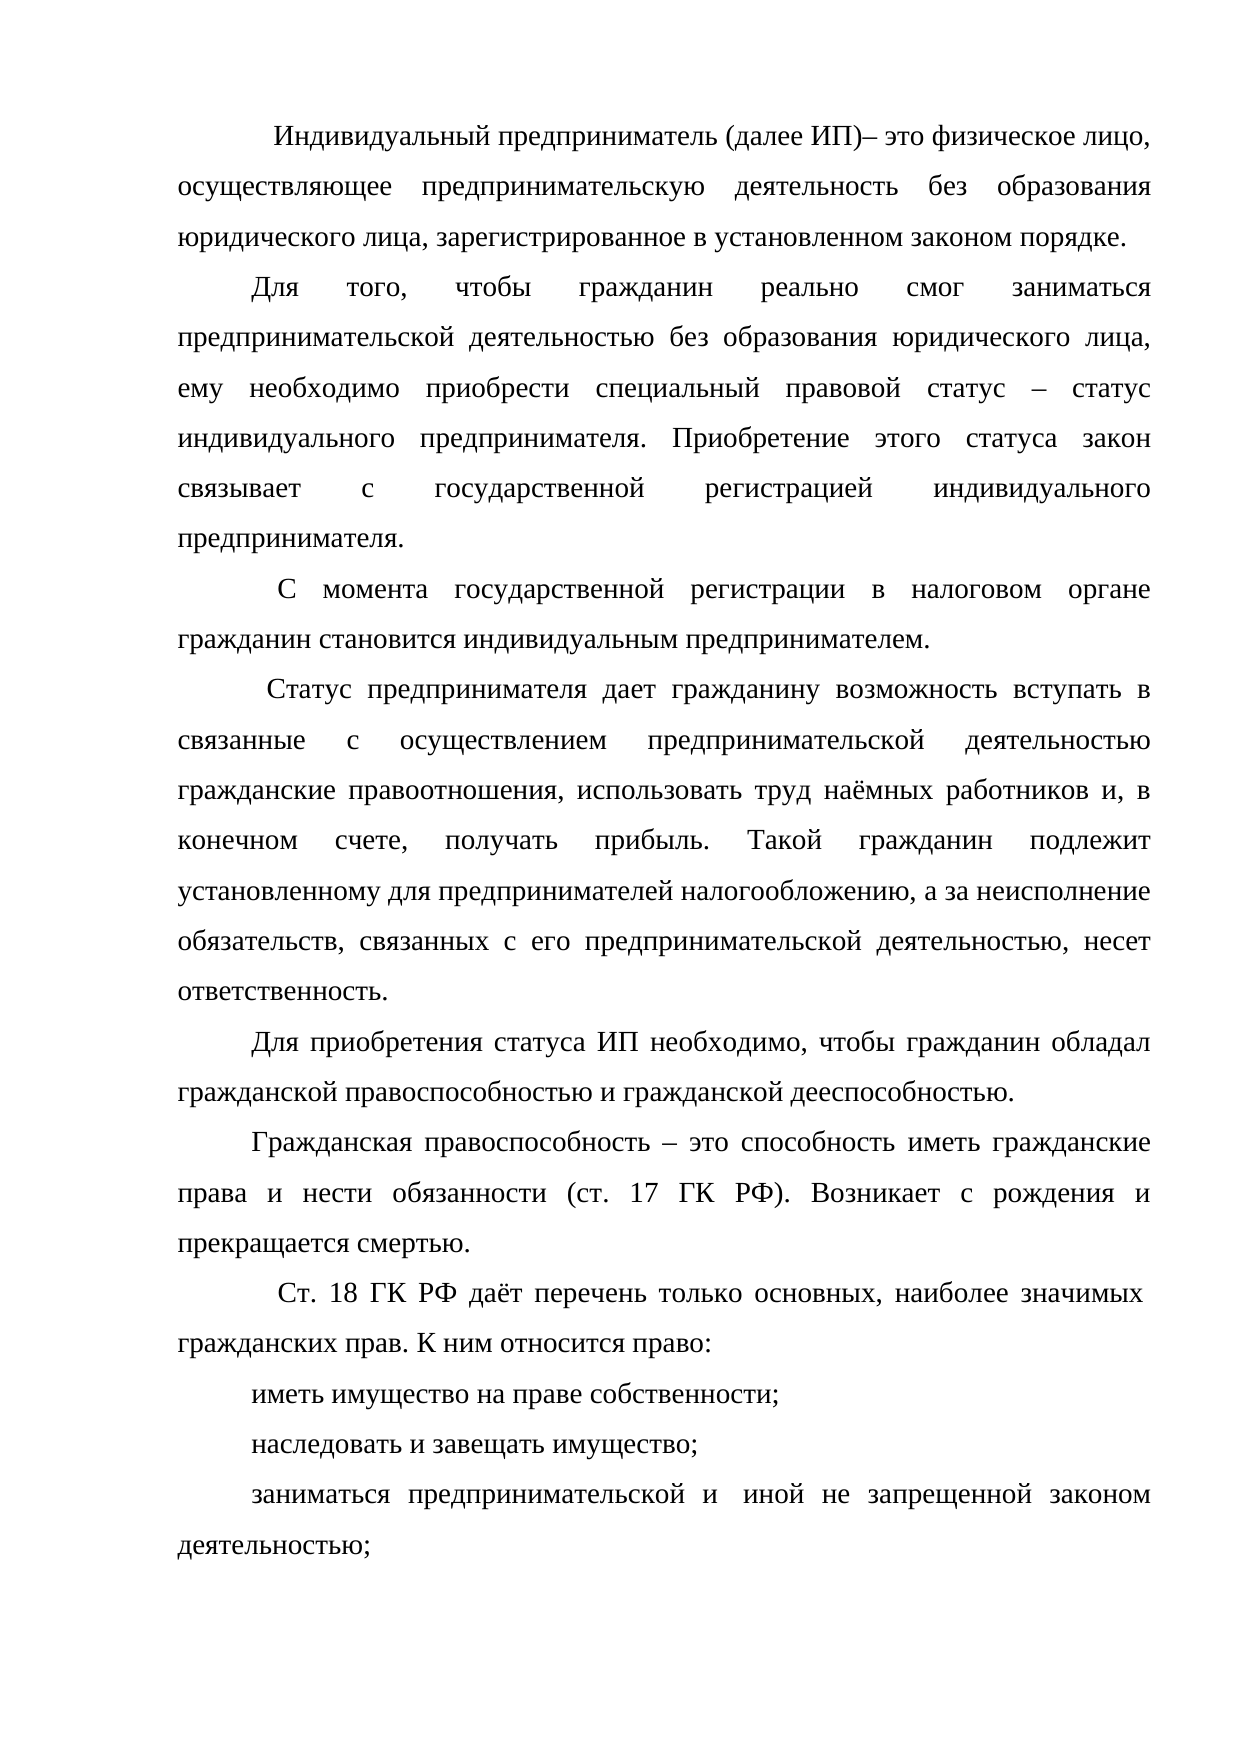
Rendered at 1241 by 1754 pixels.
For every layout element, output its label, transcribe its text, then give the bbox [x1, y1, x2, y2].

text Для приобретения статуса ИП необходимо, чтобы гражданин обладал гражданской правоспособностью и гражданской дееспособностью. [177, 1024, 1152, 1108]
text Статус предпринимателя дает гражданину возможность вступать в связанные с осуществлением предпринимательской деятельностью гражданские правоотношения, использовать труд наёмных работников и, в конечном счете, получать прибыль. Такой гражданин подлежит установленному для предпринимателей налогообложению, а за неисполнение обязательств, связанных с его предпринимательской деятельностью, несет ответственность. [177, 672, 1152, 1007]
text Индивидуальный предприниматель (далее ИП)– это физическое лицо, осуществляющее предпринимательскую деятельность без образования юридического лица, зарегистрированное в установленном законом порядке. [177, 118, 1152, 252]
text С момента государственной регистрации в налоговом органе гражданин становится индивидуальным предпринимателем. [177, 571, 1152, 655]
text наследовать и завещать имущество; [177, 1426, 1152, 1460]
text Ст. 18 ГК РФ даёт перечень только основных, наиболее значимых гражданских прав. К ним относится право: [177, 1275, 1152, 1359]
text иметь имущество на праве собственности; [177, 1376, 1152, 1409]
text заниматься предпринимательской и иной не запрещенной законом деятельностью; [177, 1477, 1152, 1560]
text Гражданская правоспособность – это способность иметь гражданские права и нести обязанности (ст. 17 ГК РФ). Возникает с рождения и прекращается смертью. [177, 1124, 1152, 1258]
text Для того, чтобы гражданин реально смог заниматься предпринимательской деятельностью без образования юридического лица, ему необходимо приобрести специальный правовой статус – статус индивидуального предпринимателя. Приобретение этого статуса закон связывает с государственной регистрацией индивидуального предпринимателя. [177, 269, 1152, 554]
